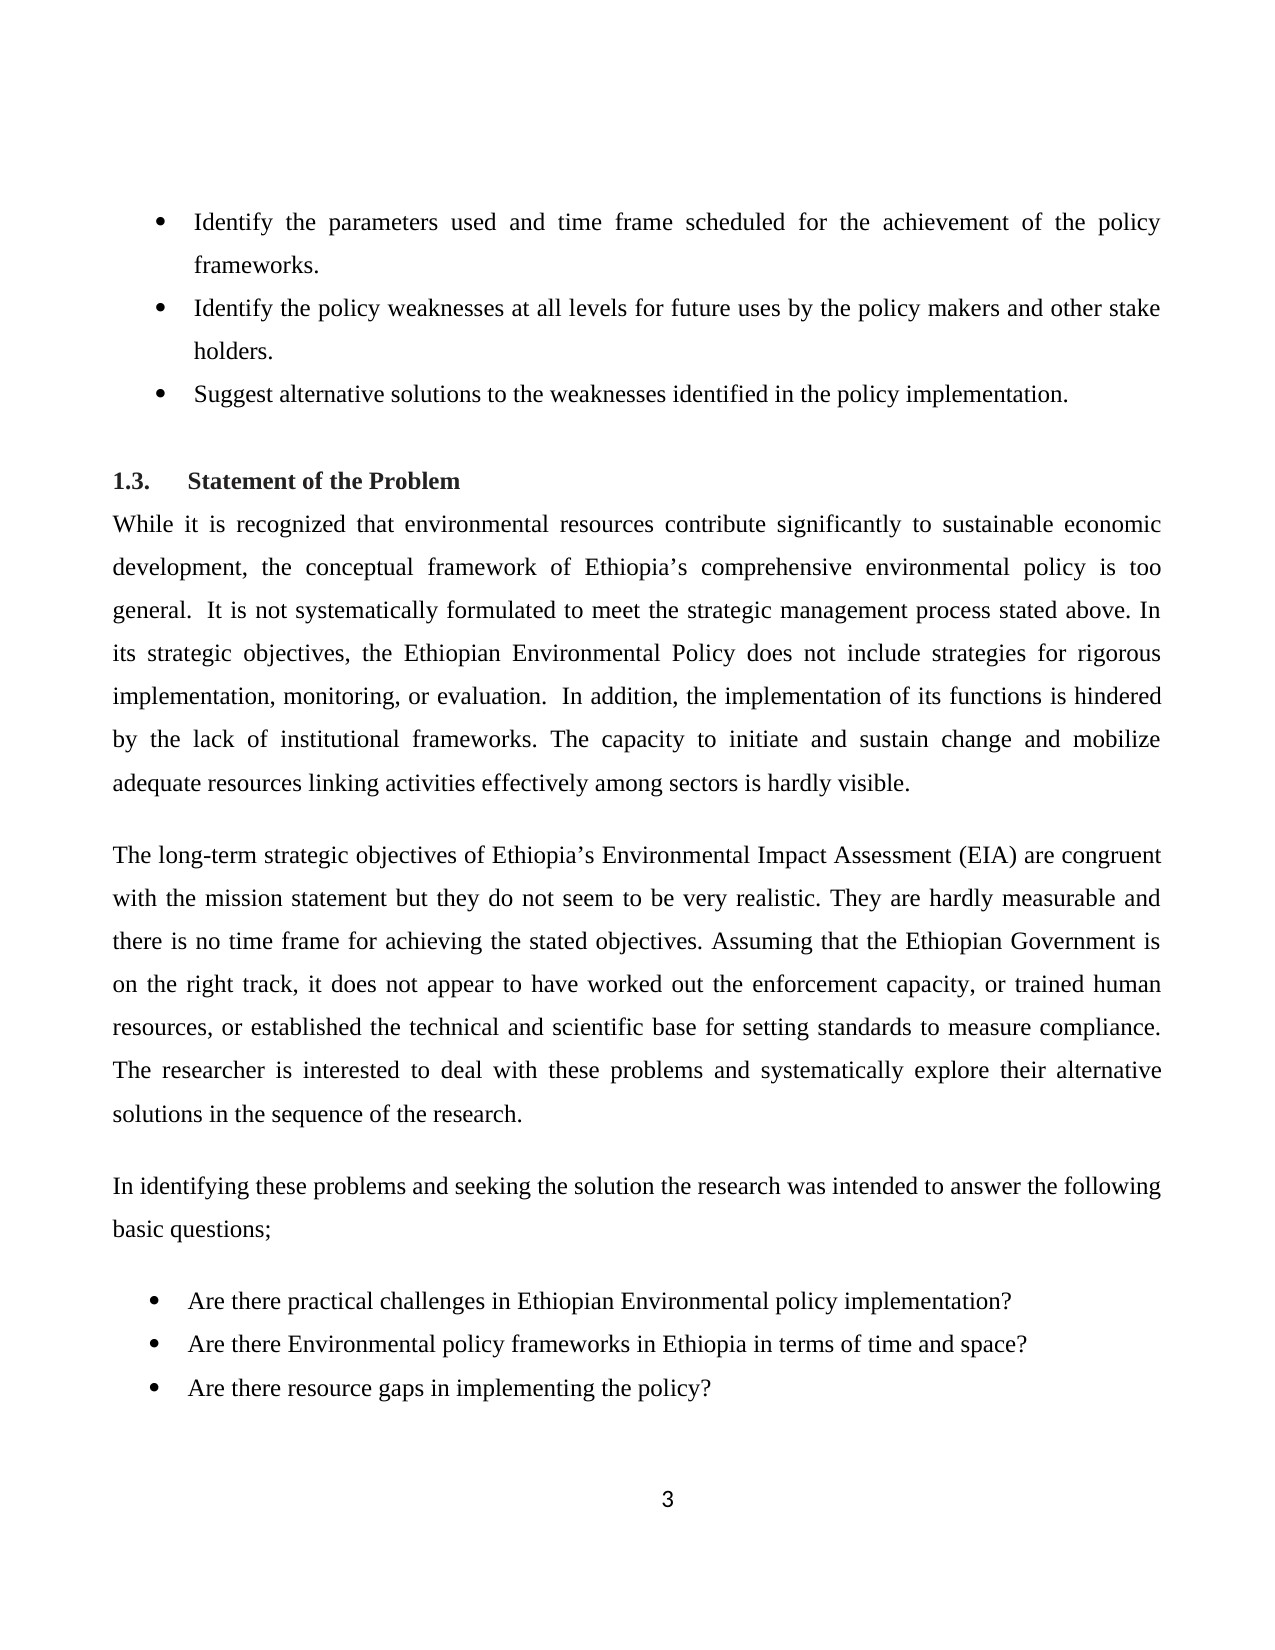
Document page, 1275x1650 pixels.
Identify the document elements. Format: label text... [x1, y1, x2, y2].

text The long-term strategic objectives of Ethiopia’s Environmental Impact Assessment (EIA) are congruent with the mission statement but they do not seem to be very realistic. They are hardly measurable and there is no time frame for achieving the stated objectives. Assuming that the Ethiopian Government is on the right track, it does not appear to have worked out the enforcement capacity, or trained human resources, or established the technical and scientific base for setting standards to measure compliance. The researcher is interested to deal with these problems and systematically explore their alternative solutions in the sequence of the research. [112, 840, 1162, 1127]
list Are there practical challenges in Ethiopian Environmental policy implementation? [150, 1286, 1162, 1315]
text While it is recognized that environmental resources contribute significantly to sustainable economic development, the conceptual framework of Ethiopia’s comprehensive environmental policy is too general. It is not systematically formulated to meet the strategic management process stated above. In its strategic objectives, the Ethiopian Environmental Policy does not include strategies for rigorous implementation, monitoring, or evaluation. In addition, the implementation of its functions is hindered by the lack of institutional frameworks. The capacity to initiate and sustain change and mobilize adequate resources linking activities effectively among sectors is hardly visible. [112, 509, 1162, 796]
text In identifying these problems and seeking the solution the research was intended to answer the following basic questions; [112, 1171, 1162, 1243]
list Identify the policy weaknesses at all levels for future uses by the policy makers and other stake holders. [156, 293, 1162, 365]
list Are there resource gaps in implementing the policy? [150, 1373, 1162, 1401]
list Statement of the Problem [112, 466, 1162, 494]
list Are there Environmental policy frameworks in Ethiopia in terms of time and space? [150, 1329, 1162, 1358]
list Identify the parameters used and time frame scheduled for the achievement of the policy frameworks. [156, 207, 1162, 279]
list Suggest alternative solutions to the weaknesses identified in the policy implementation. [156, 379, 1162, 408]
